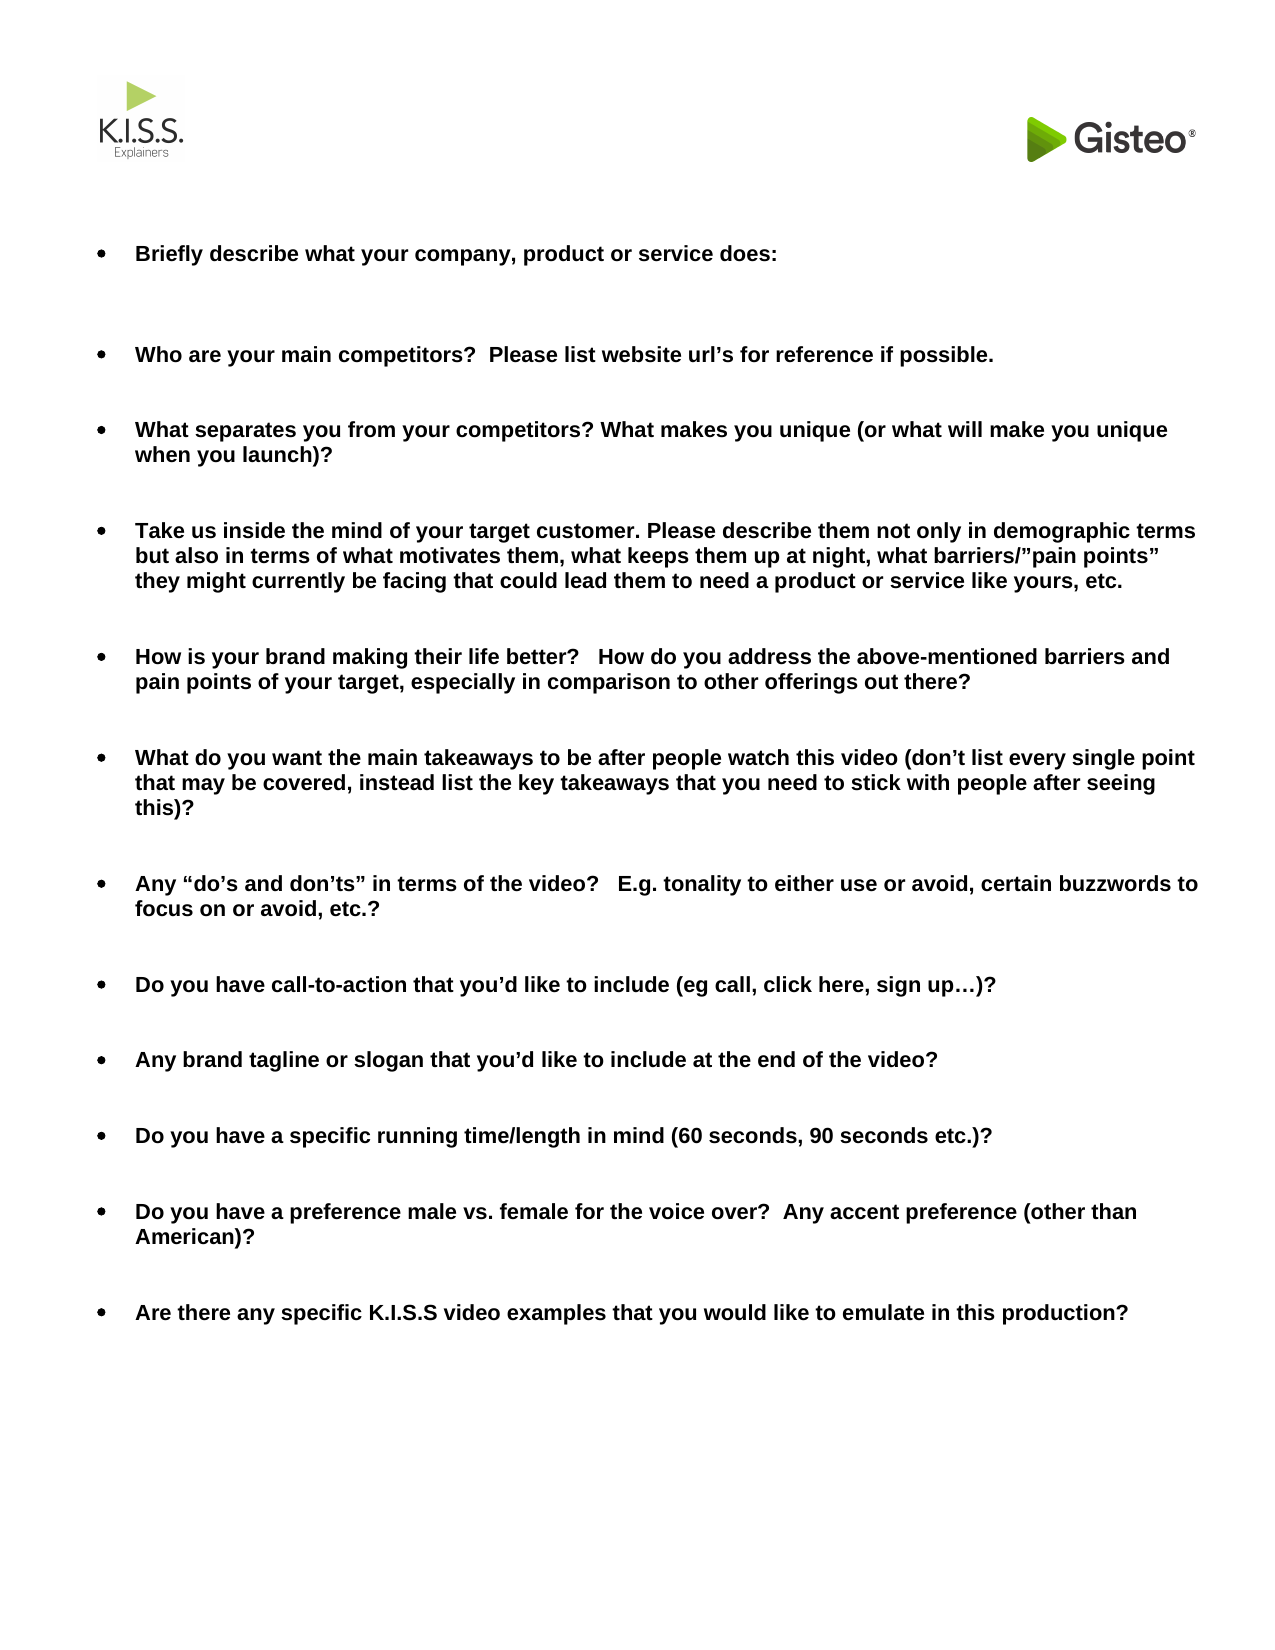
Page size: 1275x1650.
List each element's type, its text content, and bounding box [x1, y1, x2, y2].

list Who are your main competitors? Please list website url’s for reference if possible. [97, 342, 1200, 367]
picture [1027, 117, 1196, 162]
list Briefly describe what your company, product or service does: [97, 241, 1200, 266]
list What separates you from your competitors? What makes you unique (or what will make you unique when you launch)? [97, 417, 1200, 468]
list Any “do’s and don’ts” in terms of the video? E.g. tonality to either use or avoid, certain buzzwords to focus on or avoid, etc.? [97, 871, 1200, 921]
list What do you want the main takeaways to be after people watch this video (don’t list every single point that may be covered, instead list the key takeaways that you need to stick with people after seeing this)? [97, 745, 1200, 821]
list Do you have a preference male vs. female for the voice over? Any accent preference (other than American)? [97, 1199, 1200, 1249]
list Take us inside the mind of your target customer. Please describe them not only in demographic terms but also in terms of what motivates them, what keeps them up at night, what barriers/”pain points” they might currently be facing that could lead them to need a product or service like yours, etc. [97, 518, 1200, 594]
list Any brand tagline or slogan that you’d like to include at the end of the video? [97, 1047, 1200, 1073]
list How is your brand making their life better? How do you address the above-mentioned barriers and pain points of your target, especially in comparison to other offerings out there? [97, 644, 1200, 694]
list Are there any specific K.I.S.S video examples that you would like to emulate in this production? [97, 1299, 1200, 1325]
list Do you have a specific running time/length in mind (60 seconds, 90 seconds etc.)? [97, 1123, 1200, 1148]
list Do you have call-to-action that you’d like to include (eg call, click here, sign up…)? [97, 972, 1200, 997]
